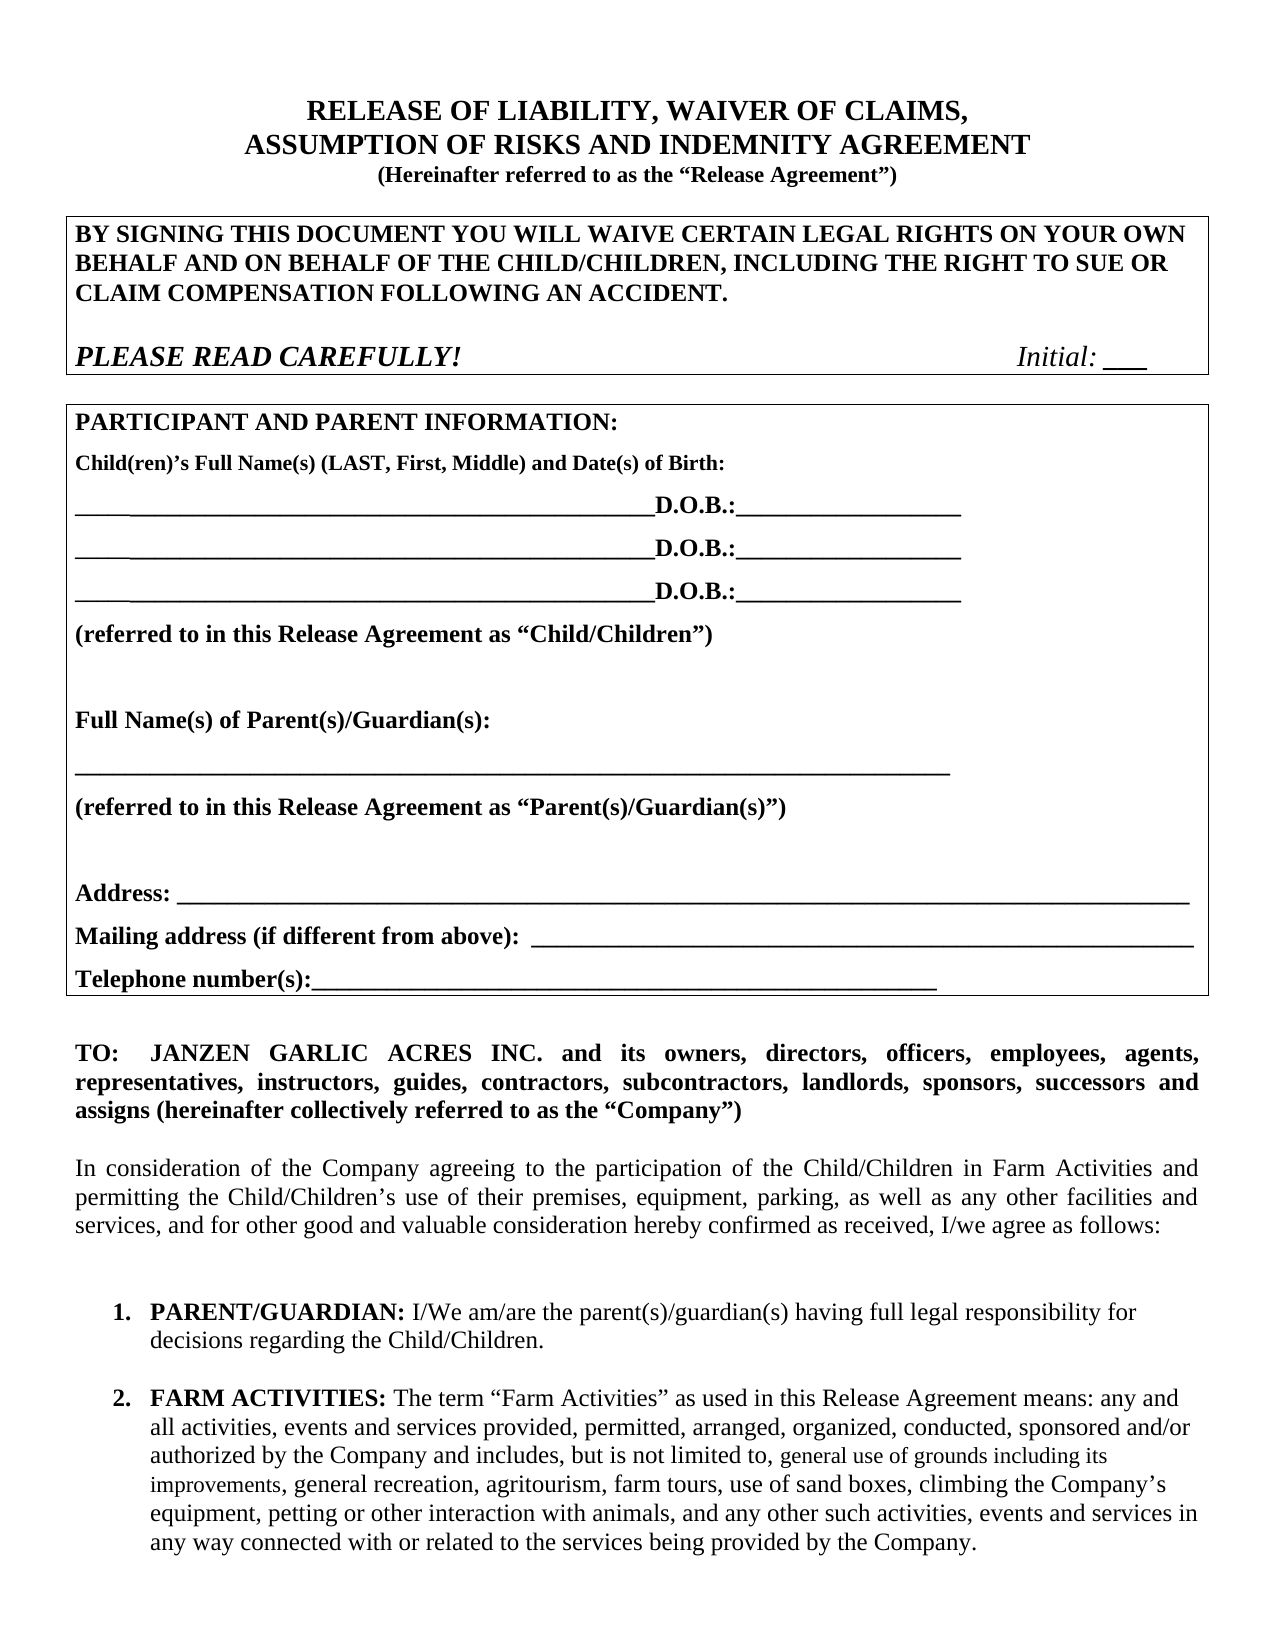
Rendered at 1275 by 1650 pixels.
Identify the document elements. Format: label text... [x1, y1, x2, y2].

text In consideration of the Company agreeing to the participation of the Child/Children in Farm Activities and permitting the Child/Children’s use of their premises, equipment, parking, as well as any other facilities and services, and for other good and valuable consideration hereby confirmed as received, I/we agree as follows: [75, 1153, 1200, 1239]
text ASSUMPTION OF RISKS AND INDEMNITY AGREEMENT [75, 127, 1200, 161]
text BY SIGNING THIS DOCUMENT YOU WILL WAIVE CERTAIN LEGAL RIGHTS ON YOUR OWN BEHALF AND ON BEHALF OF THE CHILD/CHILDREN, INCLUDING THE RIGHT TO SUE OR CLAIM COMPENSATION FOLLOWING AN ACCIDENT. [67, 217, 1208, 307]
text PLEASE READ CAREFULLY! Initial: ___ [67, 336, 1208, 374]
list FARM ACTIVITIES: The term “Farm Activities” as used in this Release Agreement means: any and all activities, events and services provided, permitted, arranged, organized, conducted, sponsored and/or authorized by the Company and includes, but is not limited to, general use of grounds including its improvements, general recreation, agritourism, farm tours, use of sand boxes, climbing the Company’s equipment, petting or other interaction with animals, and any other such activities, events and services in any way connected with or related to the services being provided by the Company. [112, 1383, 1200, 1556]
text Telephone number(s):__________________________________________________ [67, 961, 1208, 995]
text (Hereinafter referred to as the “Release Agreement”) [75, 161, 1200, 187]
text PARTICIPANT AND PARENT INFORMATION: [67, 405, 1208, 436]
text Address: _________________________________________________________________________________ [67, 875, 1208, 907]
text (referred to in this Release Agreement as “Parent(s)/Guardian(s)”) [67, 789, 1208, 821]
text Child(ren)’s Full Name(s) (LAST, First, Middle) and Date(s) of Birth: _______________________________________________D.O.B.:__________________ [67, 447, 1208, 519]
text (referred to in this Release Agreement as “Child/Children”) [67, 616, 1208, 648]
text Full Name(s) of Parent(s)/Guardian(s): ______________________________________________________________________ [67, 702, 1208, 777]
text RELEASE OF LIABILITY, WAIVER OF CLAIMS, [75, 93, 1200, 127]
text TO: JANZEN GARLIC ACRES INC. and its owners, directors, officers, employees, agents, representatives, instructors, guides, contractors, subcontractors, landlords, sponsors, successors and assigns (hereinafter collectively referred to as the “Company”) [75, 1038, 1200, 1124]
text _______________________________________________D.O.B.:__________________ [67, 573, 1208, 605]
text _______________________________________________D.O.B.:__________________ [67, 530, 1208, 562]
list PARENT/GUARDIAN: I/We am/are the parent(s)/guardian(s) having full legal responsibility for decisions regarding the Child/Children. [112, 1297, 1200, 1354]
text Mailing address (if different from above): _____________________________________________________ [67, 918, 1208, 950]
